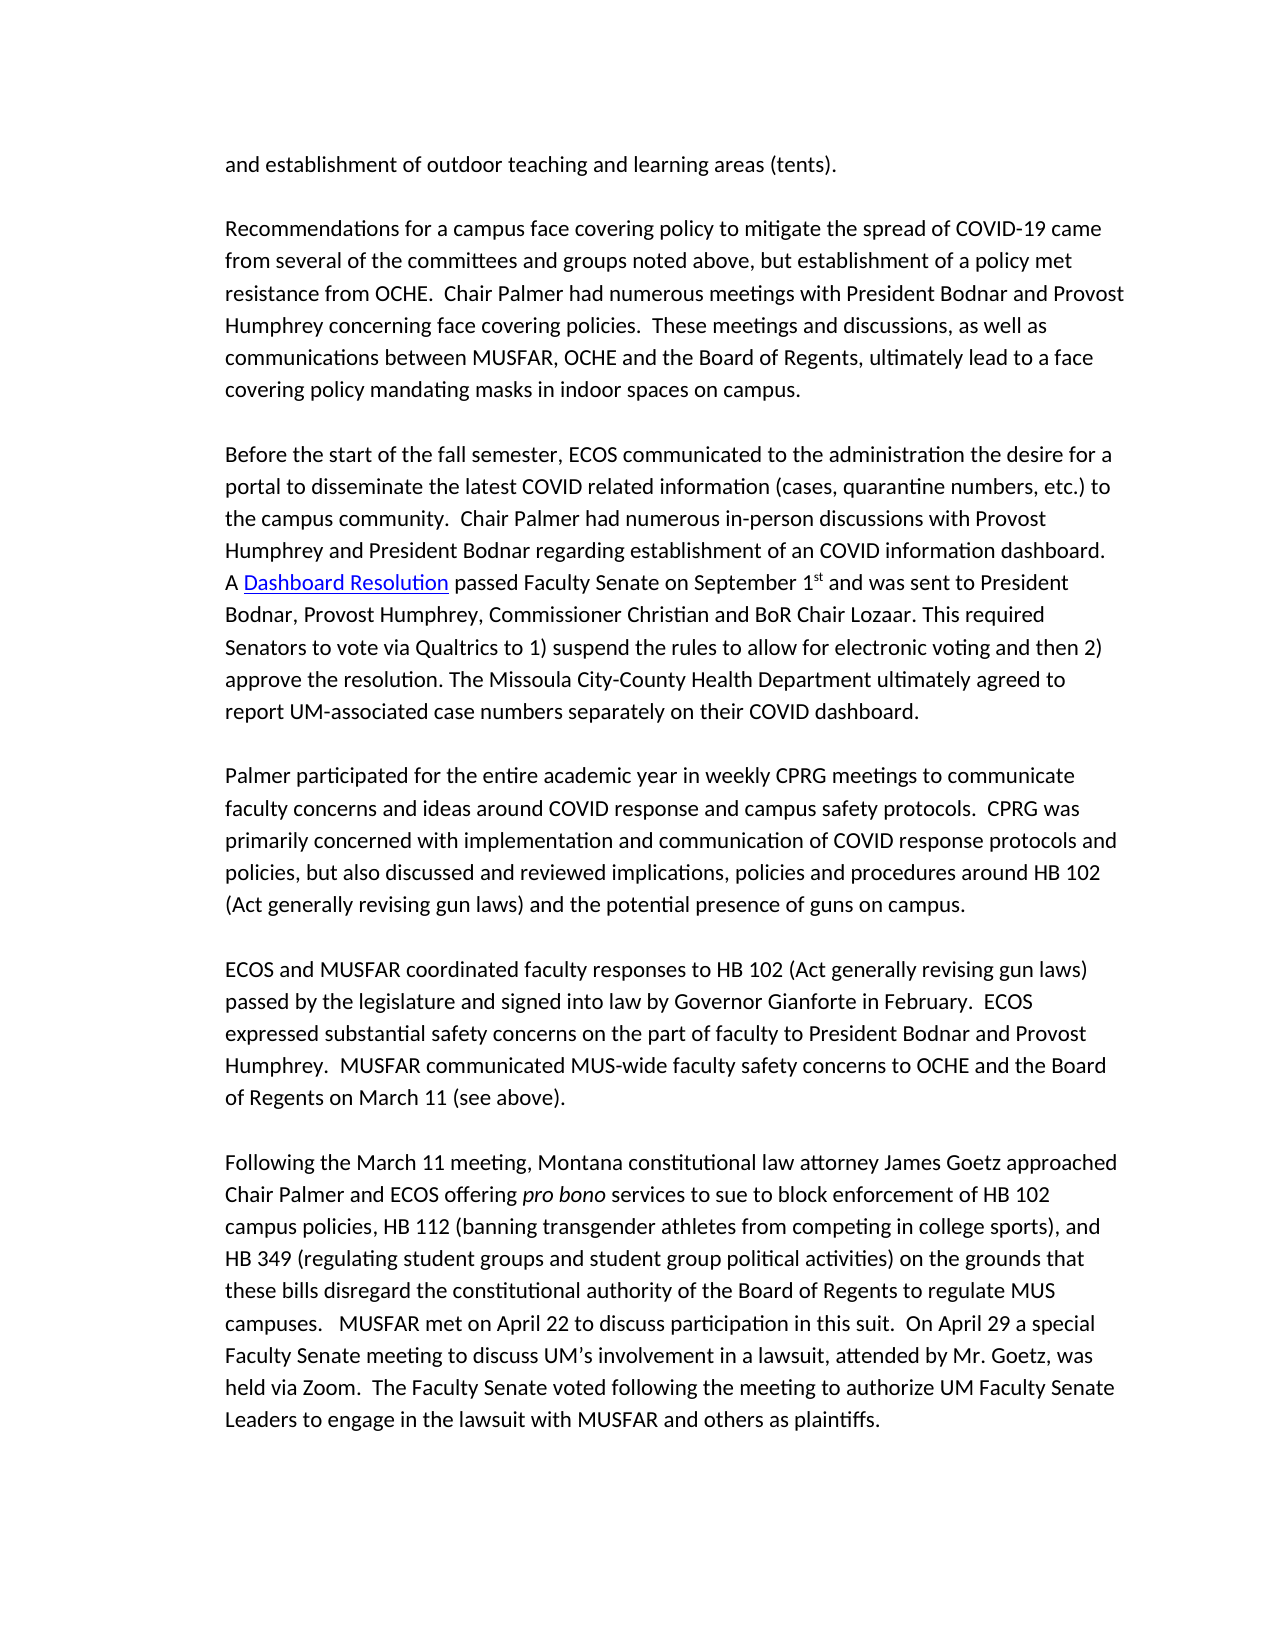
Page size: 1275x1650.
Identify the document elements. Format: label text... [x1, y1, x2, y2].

text ECOS and MUSFAR coordinated faculty responses to HB 102 (Act generally revising gun laws) passed by the legislature and signed into law by Governor Gianforte in February. ECOS expressed substantial safety concerns on the part of faculty to President Bodnar and Provost Humphrey. MUSFAR communicated MUS-wide faculty safety concerns to OCHE and the Board of Regents on March 11 (see above). [225, 955, 1125, 1144]
text Recommendations for a campus face covering policy to mitigate the spread of COVID-19 came from several of the committees and groups noted above, but establishment of a policy met resistance from OCHE. Chair Palmer had numerous meetings with President Bodnar and Provost Humphrey concerning face covering policies. These meetings and discussions, as well as communications between MUSFAR, OCHE and the Board of Regents, ultimately lead to a face covering policy mandating masks in indoor spaces on campus. [225, 214, 1125, 403]
text Following the March 11 meeting, Montana constitutional law attorney James Goetz approached Chair Palmer and ECOS offering pro bono services to sue to block enforcement of HB 102 campus policies, HB 112 (banning transgender athletes from competing in college sports), and HB 349 (regulating student groups and student group political activities) on the grounds that these bills disregard the constitutional authority of the Board of Regents to regulate MUS campuses. MUSFAR met on April 22 to discuss participation in this suit. On April 29 a special Faculty Senate meeting to discuss UM’s involvement in a lawsuit, attended by Mr. Goetz, was held via Zoom. The Faculty Senate voted following the meeting to authorize UM Faculty Senate Leaders to engage in the lawsuit with MUSFAR and others as plaintiffs. [225, 1148, 1125, 1466]
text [225, 150, 1125, 210]
text Before the start of the fall semester, ECOS communicated to the administration the desire for a portal to disseminate the latest COVID related information (cases, quarantine numbers, etc.) to the campus community. Chair Palmer had numerous in-person discussions with Provost Humphrey and President Bodnar regarding establishment of an COVID information dashboard. A Dashboard Resolution passed Faculty Senate on September 1st and was sent to President Bodnar, Provost Humphrey, Commissioner Christian and BoR Chair Lozaar. This required Senators to vote via Qualtrics to 1) suspend the rules to allow for electronic voting and then 2) approve the resolution. The Missoula City-County Health Department ultimately agreed to report UM-associated case numbers separately on their COVID dashboard. [225, 407, 1125, 757]
text Palmer participated for the entire academic year in weekly CPRG meetings to communicate faculty concerns and ideas around COVID response and campus safety protocols. CPRG was primarily concerned with implementation and communication of COVID response protocols and policies, but also discussed and reviewed implications, policies and procedures around HB 102 (Act generally revising gun laws) and the potential presence of guns on campus. [225, 762, 1125, 951]
